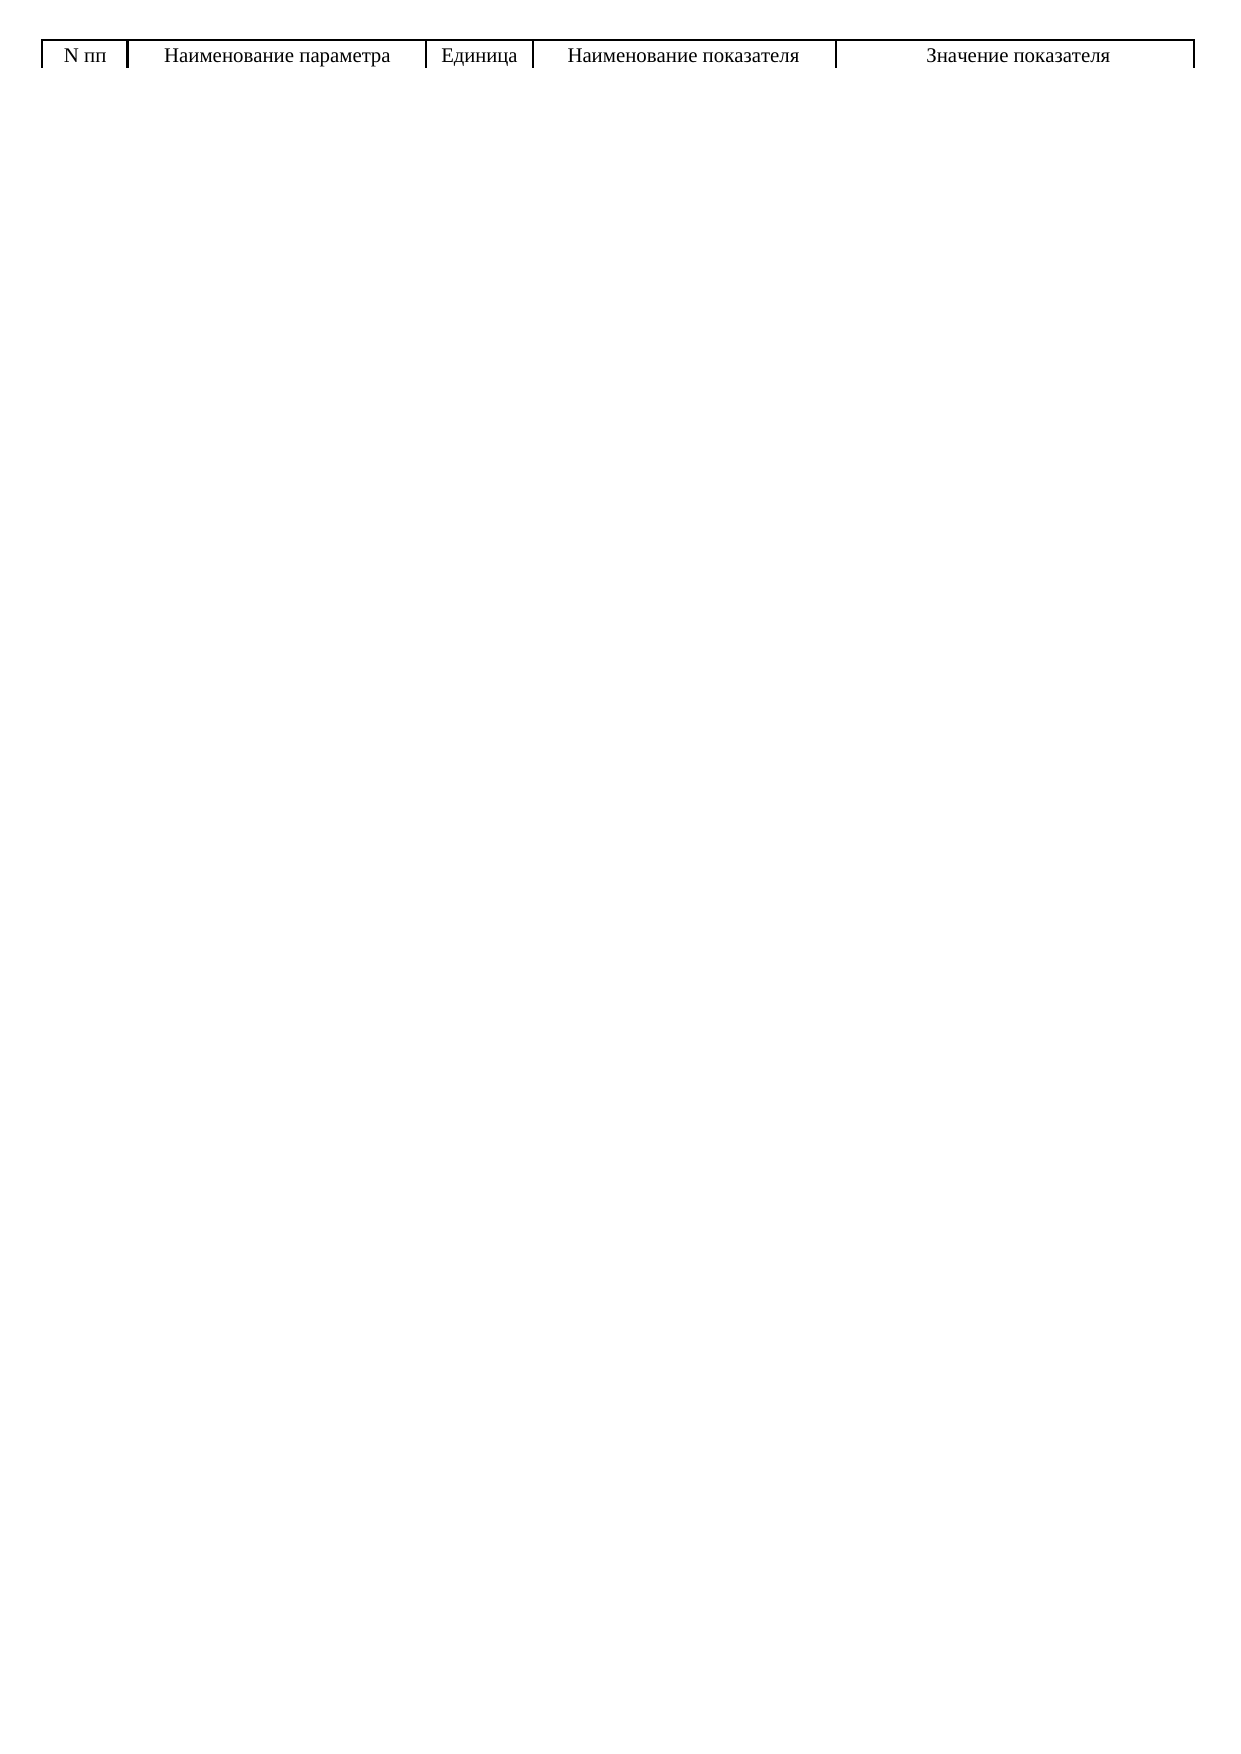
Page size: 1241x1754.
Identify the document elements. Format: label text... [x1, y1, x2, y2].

table_header Наименование показателя [534, 41, 835, 67]
table_header Наименование параметра [129, 41, 425, 67]
table_header Значение показателя [837, 41, 1193, 67]
table_header N пп [43, 41, 126, 67]
table_header Единица [427, 41, 532, 67]
